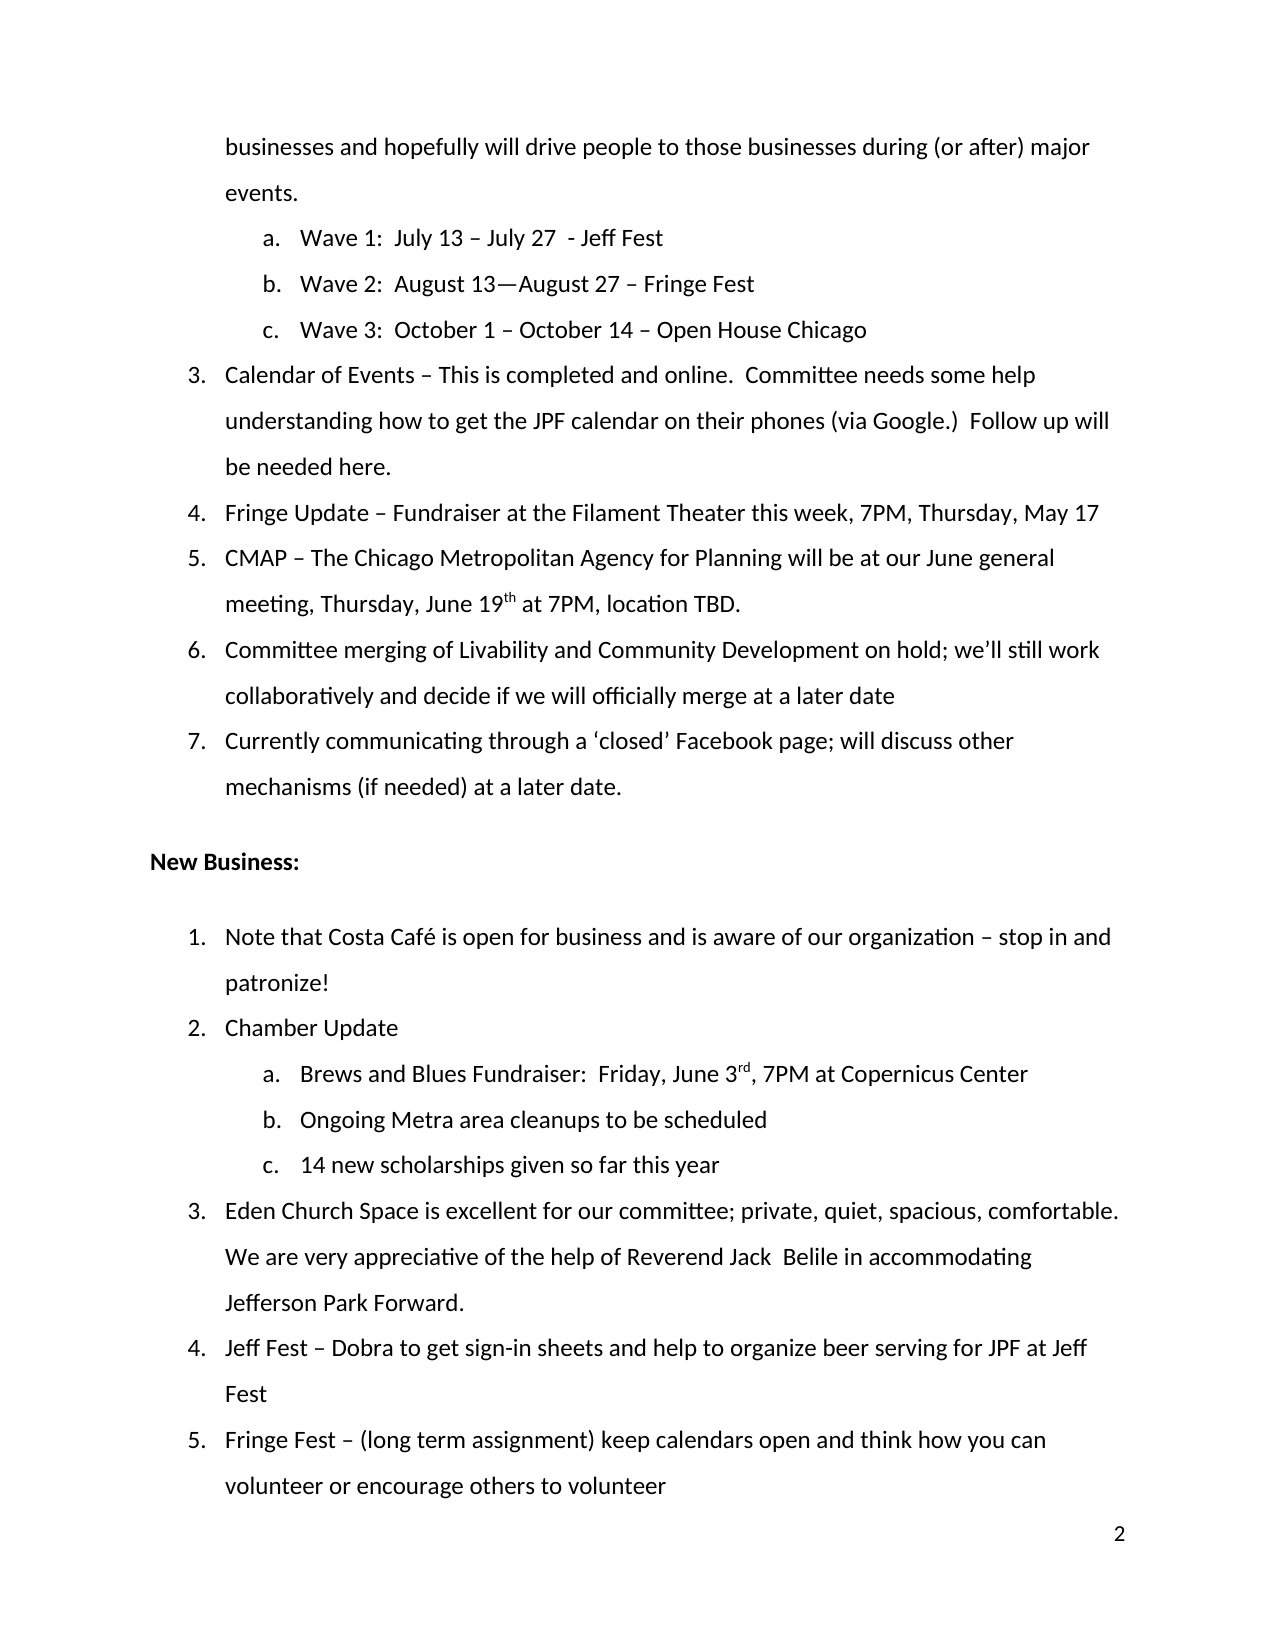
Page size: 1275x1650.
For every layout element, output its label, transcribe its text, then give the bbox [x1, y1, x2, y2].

list Currently communicating through a ‘closed’ Facebook page; will discuss other mechanisms (if needed) at a later date. [187, 726, 1125, 802]
list Eden Church Space is excellent for our committee; private, quiet, spacious, comfortable. We are very appreciative of the help of Reverend Jack Belile in accommodating Jefferson Park Forward. [187, 1195, 1125, 1317]
list Committee merging of Livability and Community Development on hold; we’ll still work collaboratively and decide if we will officially merge at a later date [187, 634, 1125, 710]
list Fringe Update – Fundraiser at the Filament Theater this week, 7PM, Thursday, May 17 [187, 497, 1125, 527]
list Chamber Update [187, 1012, 1125, 1043]
list Wave 3: October 1 – October 14 – Open House Chicago [262, 314, 1125, 344]
list Calendar of Events – This is completed and online. Committee needs some help understanding how to get the JPF calendar on their phones (via Google.) Follow up will be needed here. [187, 360, 1125, 482]
list Ongoing Metra area cleanups to be scheduled [262, 1104, 1125, 1134]
list Wave 2: August 13—August 27 – Fringe Fest [262, 268, 1125, 299]
list 14 new scholarships given so far this year [262, 1150, 1125, 1180]
list Note that Costa Café is open for business and is aware of our organization – stop in and patronize! [187, 921, 1125, 997]
list Fringe Fest – (long term assignment) keep calendars open and think how you can volunteer or encourage others to volunteer [187, 1424, 1125, 1500]
list Wave 1: July 13 – July 27 - Jeff Fest [262, 222, 1125, 253]
list Brews and Blues Fundraiser: Friday, June 3rd, 7PM at Copernicus Center [262, 1058, 1125, 1089]
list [187, 131, 1125, 207]
list Jeff Fest – Dobra to get sign-in sheets and help to organize beer serving for JPF at Jeff Fest [187, 1333, 1125, 1409]
text New Business: [150, 846, 1125, 877]
list CMAP – The Chicago Metropolitan Agency for Planning will be at our June general meeting, Thursday, June 19th at 7PM, location TBD. [187, 543, 1125, 619]
